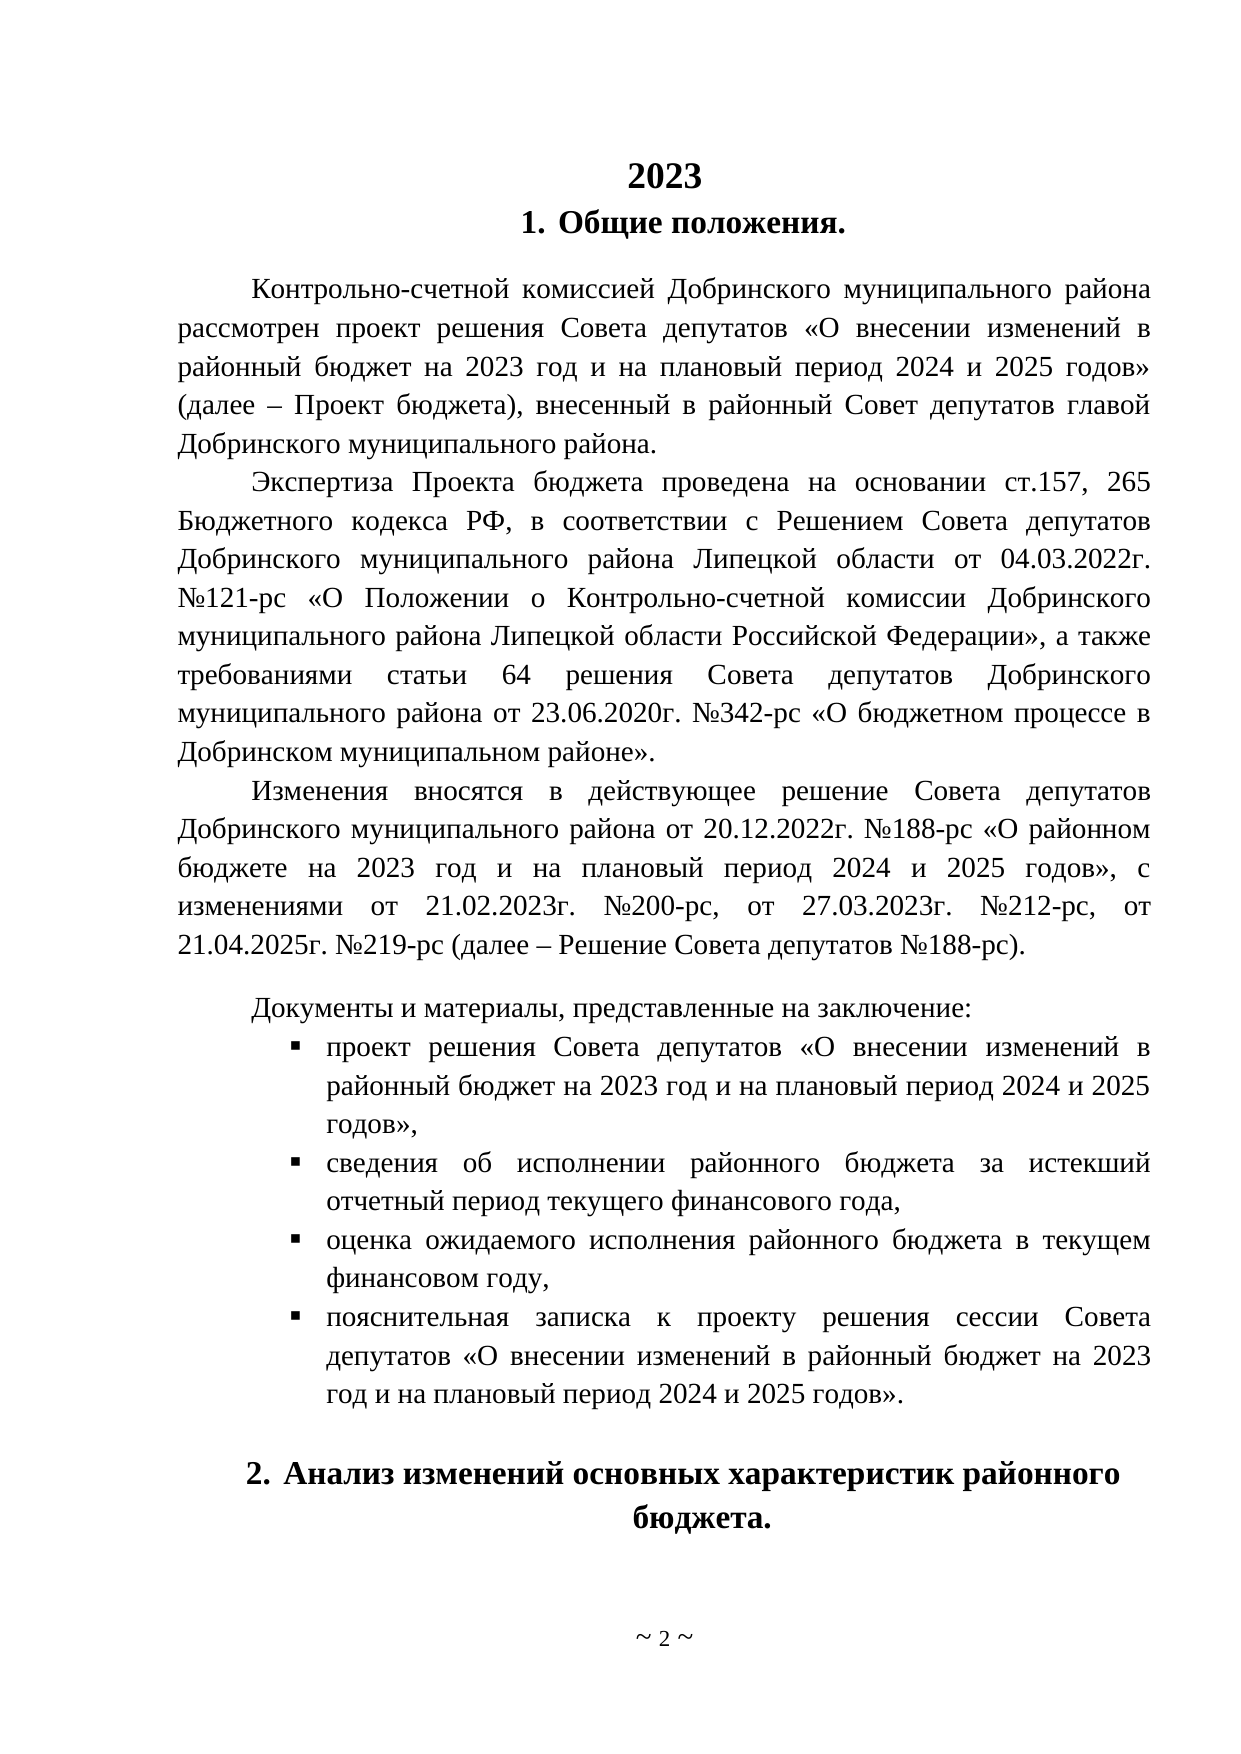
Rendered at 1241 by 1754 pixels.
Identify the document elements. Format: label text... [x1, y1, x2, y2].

text Экспертиза Проекта бюджета проведена на основании ст.157, 265 Бюджетного кодекса РФ, в соответствии с Решением Совета депутатов Добринского муниципального района Липецкой области от 04.03.2022г. №121-рс «О Положении о Контрольно-счетной комиссии Добринского муниципального района Липецкой области Российской Федерации», а также требованиями статьи 64 решения Совета депутатов Добринского муниципального района от 23.06.2020г. №342-рс «О бюджетном процессе в Добринском муниципальном районе». [177, 464, 1152, 768]
text Документы и материалы, представленные на заключение: [177, 990, 1152, 1024]
list Анализ изменений основных характеристик районного бюджета. [215, 1453, 1152, 1536]
list оценка ожидаемого исполнения районного бюджета в текущем финансовом году, [288, 1222, 1152, 1294]
text Контрольно-счетной комиссией Добринского муниципального района рассмотрен проект решения Совета депутатов «О внесении изменений в районный бюджет на 2023 год и на плановый период 2024 и 2025 годов» (далее – Проект бюджета), внесенный в районный Совет депутатов главой Добринского муниципального района. [177, 272, 1152, 459]
list сведения об исполнении районного бюджета за истекший отчетный период текущего финансового года, [288, 1145, 1152, 1217]
text Изменения вносятся в действующее решение Совета депутатов Добринского муниципального района от 20.12.2022г. №188-рс «О районном бюджете на 2023 год и на плановый период 2024 и 2025 годов», с изменениями от 21.02.2023г. №200-рс, от 27.03.2023г. №212-рс, от 21.04.2025г. №219-рс (далее – Решение Совета депутатов №188-рс). [177, 773, 1152, 960]
list пояснительная записка к проекту решения сессии Совета депутатов «О внесении изменений в районный бюджет на 2023 год и на плановый период 2024 и 2025 годов». [288, 1299, 1152, 1410]
list проект решения Совета депутатов «О внесении изменений в районный бюджет на 2023 год и на плановый период 2024 и 2025 годов», [288, 1029, 1152, 1140]
list Общие положения. [215, 203, 1152, 241]
text 2023 [177, 153, 1152, 196]
